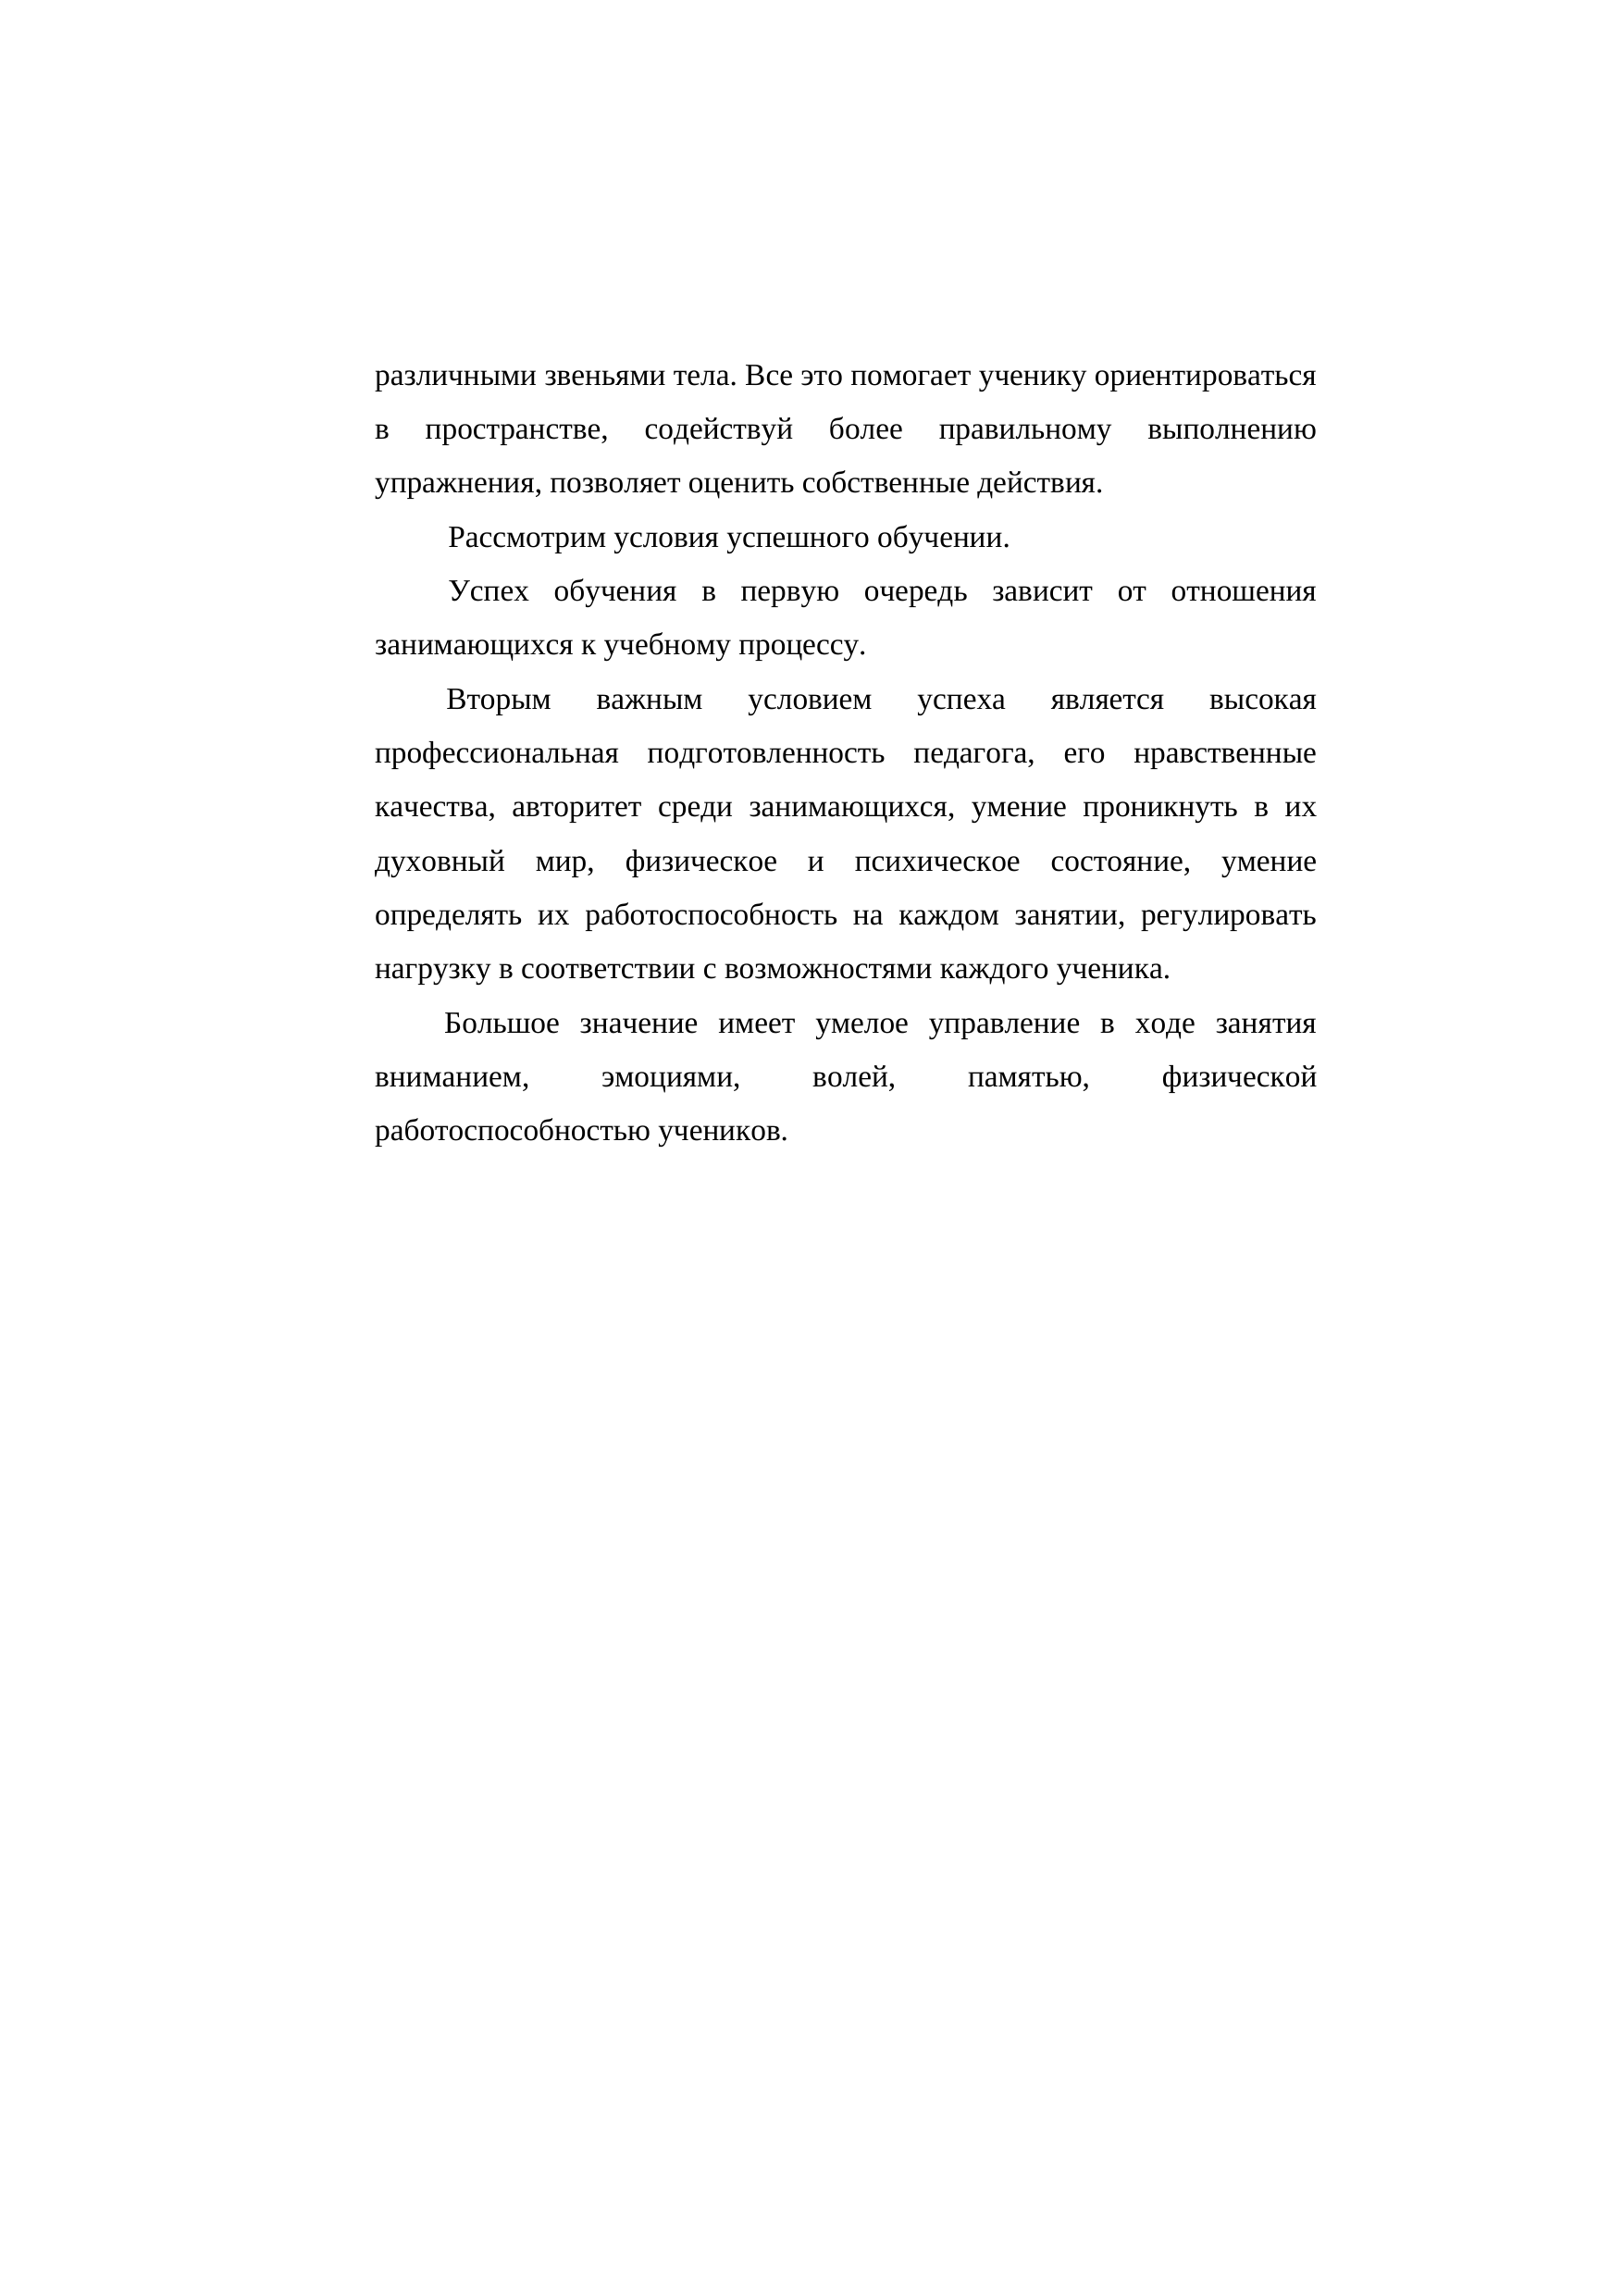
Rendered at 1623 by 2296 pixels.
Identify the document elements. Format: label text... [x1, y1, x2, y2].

text Успех обучения в первую очередь зависит от отношения занимающихся к учебному процессу. [375, 558, 1318, 665]
text Вторым важным условием успеха является высокая профессиональная подготовленность педагога, его нравственные качества, авторитет среди занимающихся, умение проникнуть в их духовный мир, физическое и психическое состояние, умение определять их работоспособность на каждом занятии, регулировать нагрузку в соответствии с возможностями каждого ученика. [375, 665, 1318, 989]
text Большое значение имеет умелое управление в ходе занятия вниманием, эмоциями, волей, памятью, физической работоспособностью учеников. [375, 989, 1318, 1151]
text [375, 341, 1318, 503]
text Рассмотрим условия успешного обучении. [448, 503, 1318, 558]
